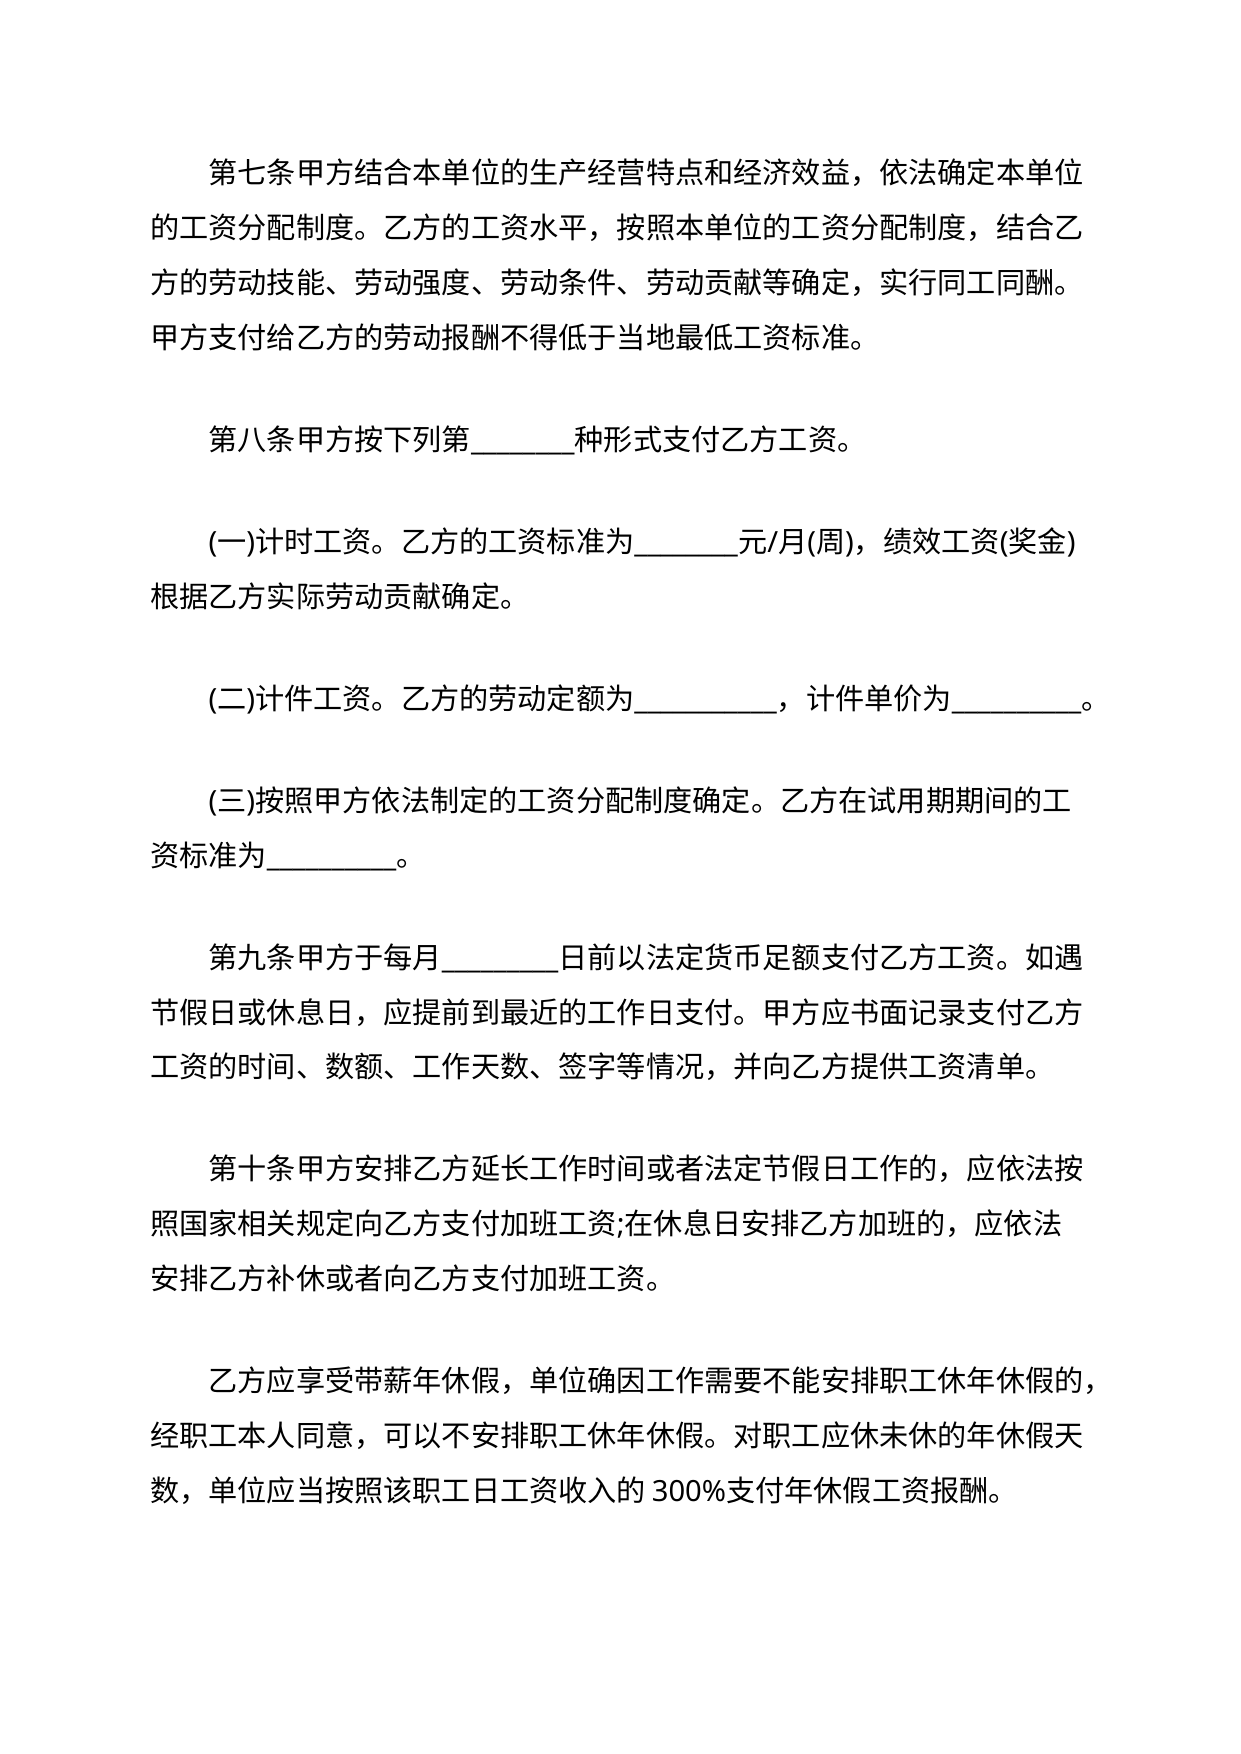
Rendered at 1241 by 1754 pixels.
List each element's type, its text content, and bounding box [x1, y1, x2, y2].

text (一)计时工资。乙方的工资标准为________元/月(周)，绩效工资(奖金)根据乙方实际劳动贡献确定。 [150, 518, 1090, 616]
text 第八条甲方按下列第________种形式支付乙方工资。 [150, 416, 1090, 459]
text 第九条甲方于每月_________日前以法定货币足额支付乙方工资。如遇节假日或休息日，应提前到最近的工作日支付。甲方应书面记录支付乙方工资的时间、数额、工作天数、签字等情况，并向乙方提供工资清单。 [150, 934, 1090, 1086]
text (三)按照甲方依法制定的工资分配制度确定。乙方在试用期期间的工资标准为__________。 [150, 777, 1090, 874]
text (二)计件工资。乙方的劳动定额为___________，计件单价为__________。 [150, 675, 1090, 718]
text 第十条甲方安排乙方延长工作时间或者法定节假日工作的，应依法按照国家相关规定向乙方支付加班工资;在休息日安排乙方加班的，应依法安排乙方补休或者向乙方支付加班工资。 [150, 1146, 1090, 1298]
text 乙方应享受带薪年休假，单位确因工作需要不能安排职工休年休假的，经职工本人同意，可以不安排职工休年休假。对职工应休未休的年休假天数，单位应当按照该职工日工资收入的300%支付年休假工资报酬。 [150, 1357, 1090, 1510]
text 第七条甲方结合本单位的生产经营特点和经济效益，依法确定本单位的工资分配制度。乙方的工资水平，按照本单位的工资分配制度，结合乙方的劳动技能、劳动强度、劳动条件、劳动贡献等确定，实行同工同酬。甲方支付给乙方的劳动报酬不得低于当地最低工资标准。 [150, 150, 1090, 357]
